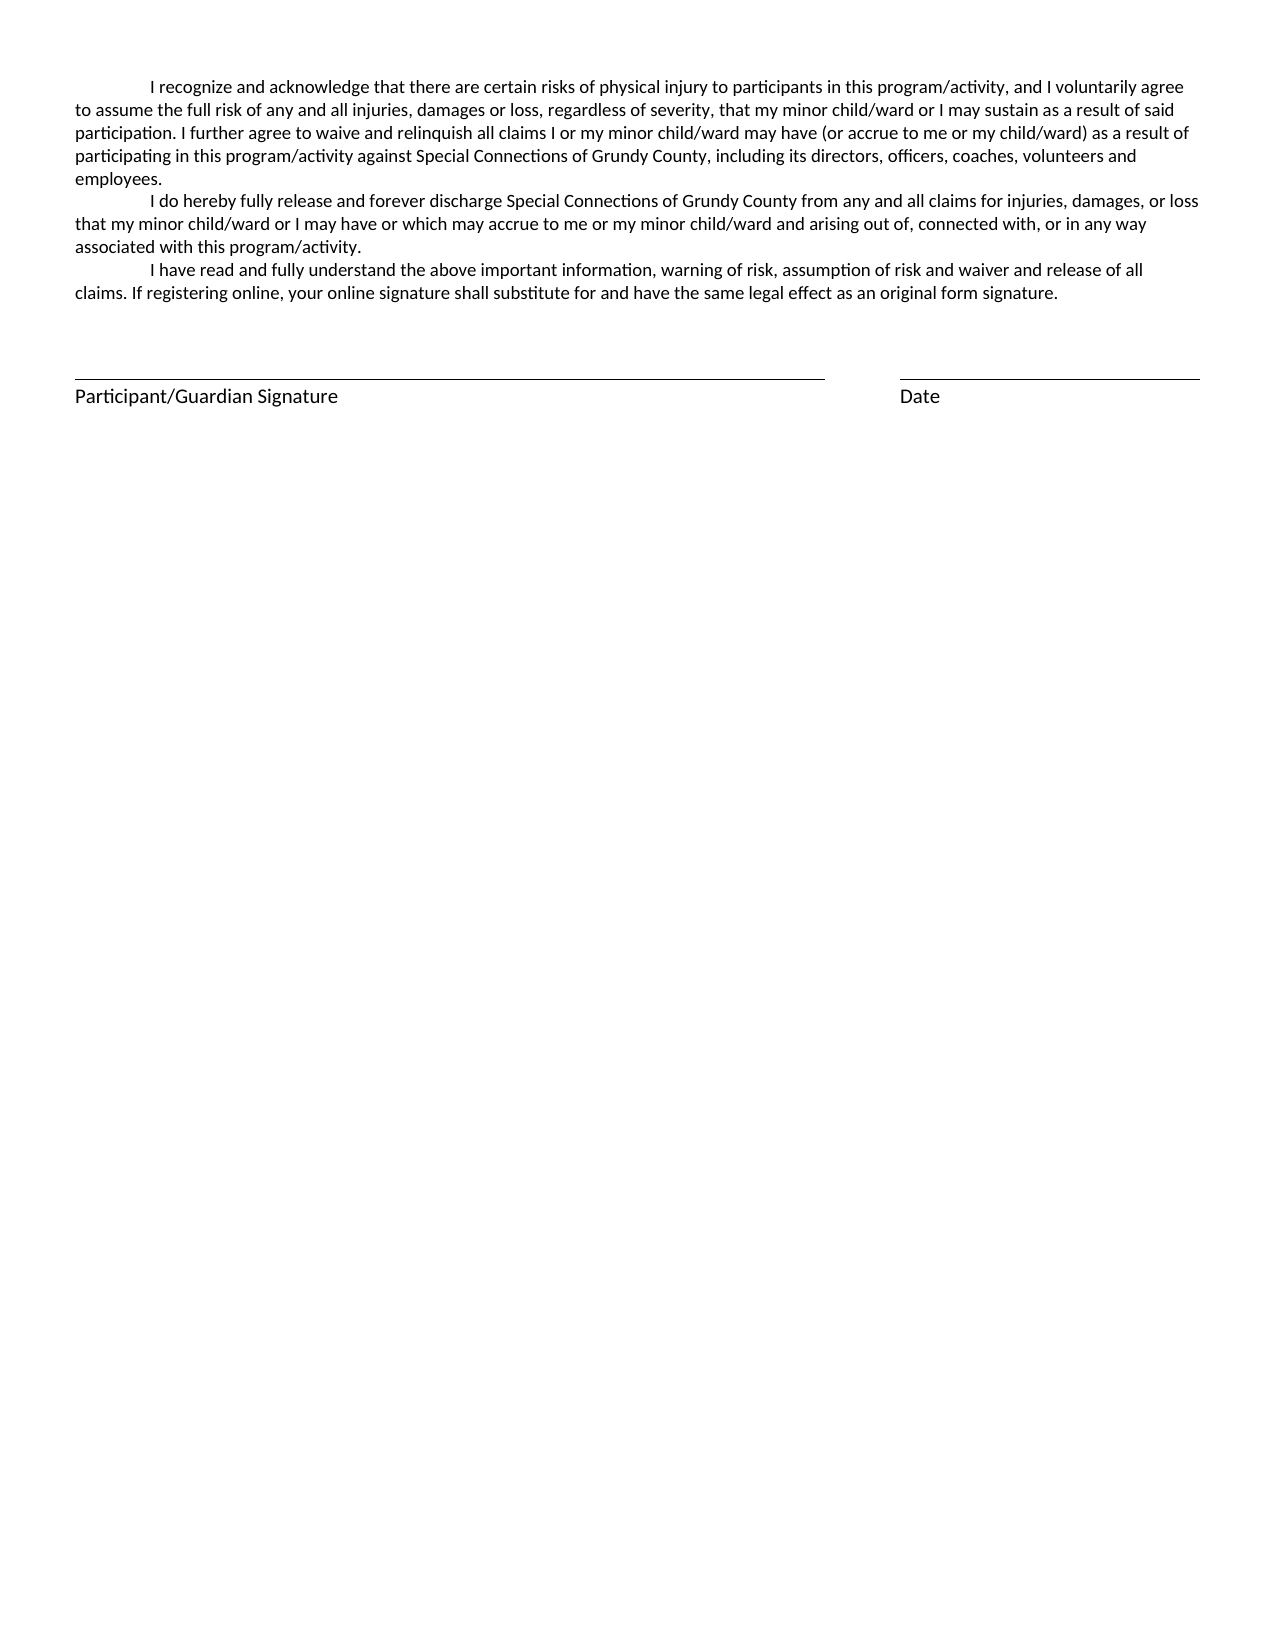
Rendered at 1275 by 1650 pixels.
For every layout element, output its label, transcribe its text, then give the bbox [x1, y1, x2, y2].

text I do hereby fully release and forever discharge Special Connections of Grundy County from any and all claims for injuries, damages, or loss that my minor child/ward or I may have or which may accrue to me or my minor child/ward and arising out of, connected with, or in any way associated with this program/activity. [75, 189, 1200, 258]
text I recognize and acknowledge that there are certain risks of physical injury to participants in this program/activity, and I voluntarily agree to assume the full risk of any and all injuries, damages or loss, regardless of severity, that my minor child/ward or I may sustain as a result of said participation. I further agree to waive and relinquish all claims I or my minor child/ward may have (or accrue to me or my child/ward) as a result of participating in this program/activity against Special Connections of Grundy County, including its directors, officers, coaches, volunteers and employees. [75, 75, 1200, 189]
text I have read and fully understand the above important information, warning of risk, assumption of risk and waiver and release of all claims. If registering online, your online signature shall substitute for and have the same legal effect as an original form signature. [75, 258, 1200, 304]
text Participant/Guardian Signature Date [75, 383, 1200, 408]
